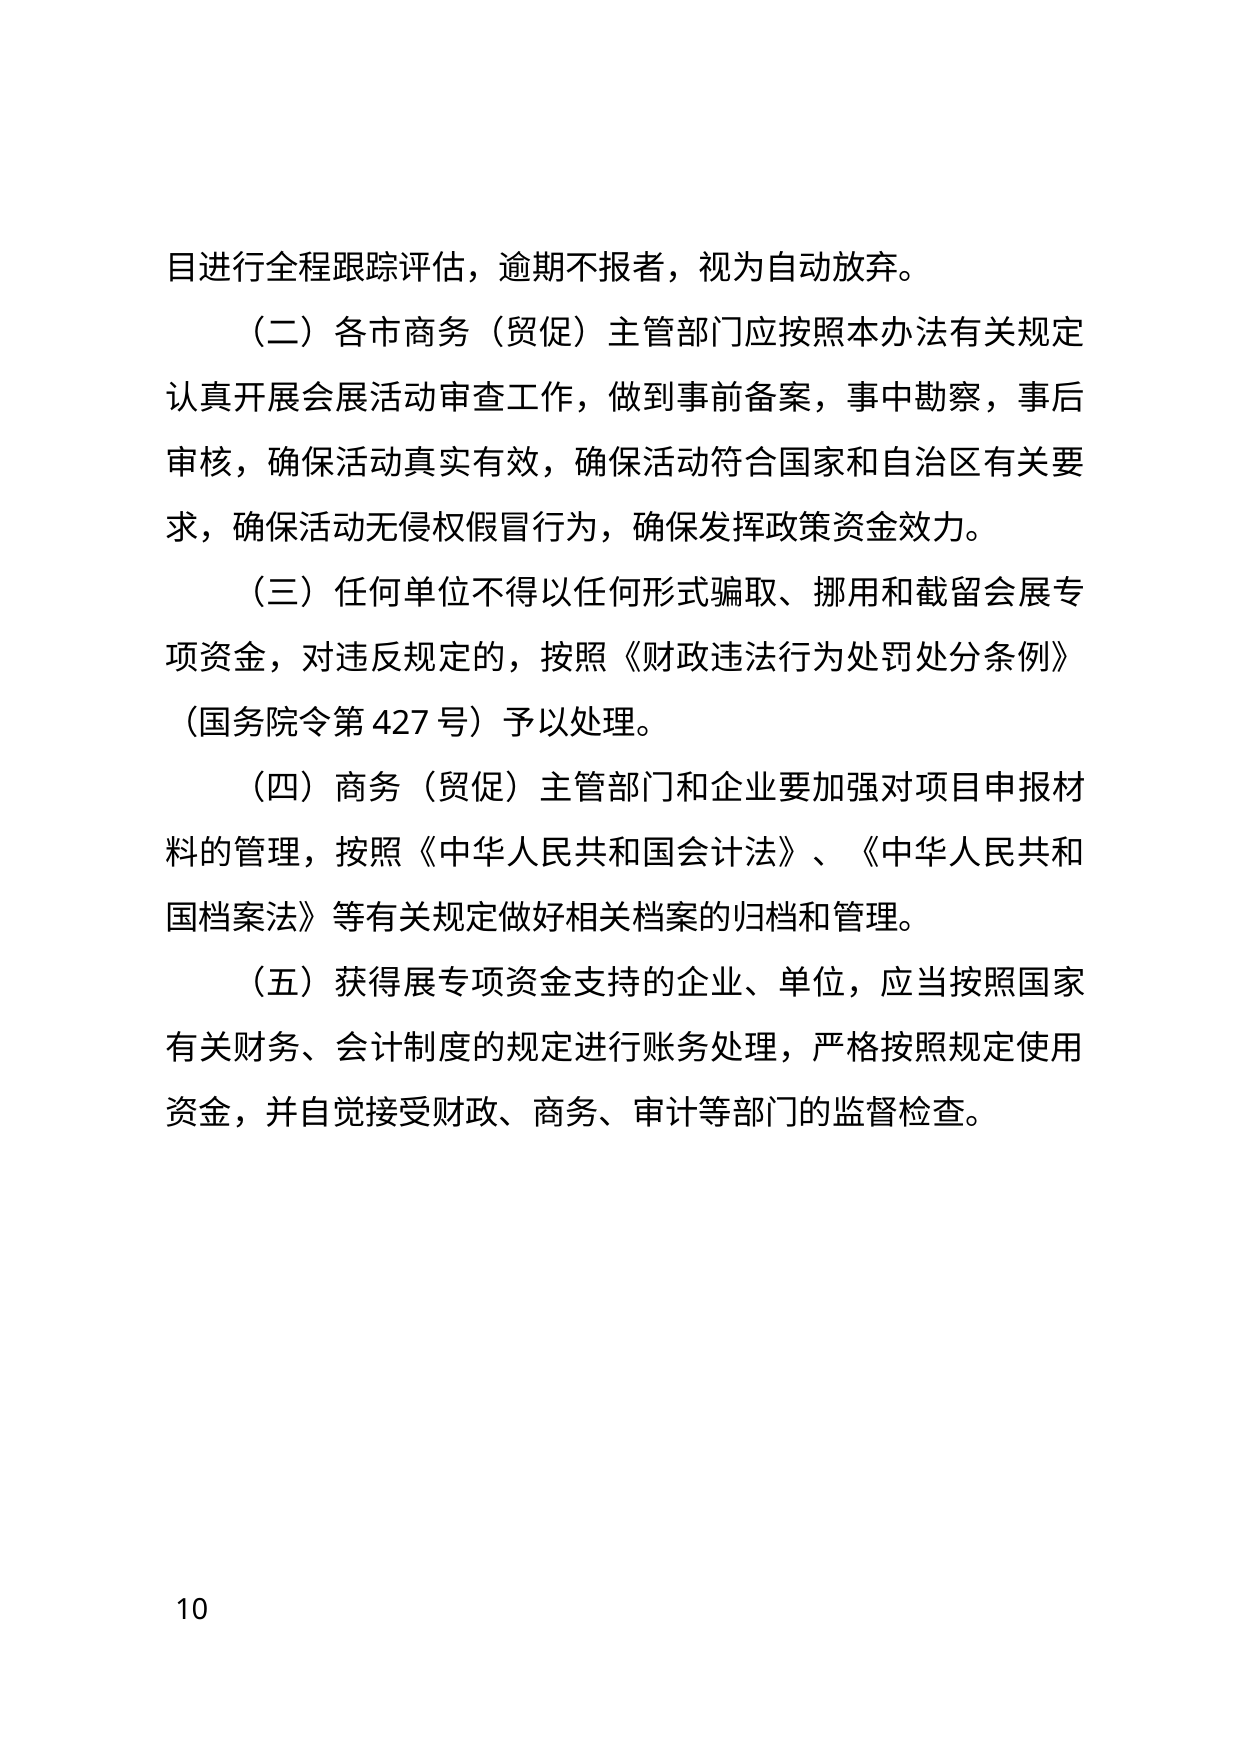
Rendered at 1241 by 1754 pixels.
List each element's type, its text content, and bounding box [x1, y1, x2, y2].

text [165, 233, 1087, 298]
text （三）任何单位不得以任何形式骗取、挪用和截留会展专项资金，对违反规定的，按照《财政违法行为处罚处分条例》（国务院令第427号）予以处理。 [165, 558, 1087, 753]
text （四）商务（贸促）主管部门和企业要加强对项目申报材料的管理，按照《中华人民共和国会计法》、《中华人民共和国档案法》等有关规定做好相关档案的归档和管理。 [165, 753, 1087, 948]
text （五）获得展专项资金支持的企业、单位，应当按照国家有关财务、会计制度的规定进行账务处理，严格按照规定使用资金，并自觉接受财政、商务、审计等部门的监督检查。 [165, 948, 1087, 1143]
text （二）各市商务（贸促）主管部门应按照本办法有关规定，认真开展会展活动审查工作，做到事前备案，事中勘察，事后审核，确保活动真实有效，确保活动符合国家和自治区有关要求，确保活动无侵权假冒行为，确保发挥政策资金效力。 [165, 298, 1087, 558]
